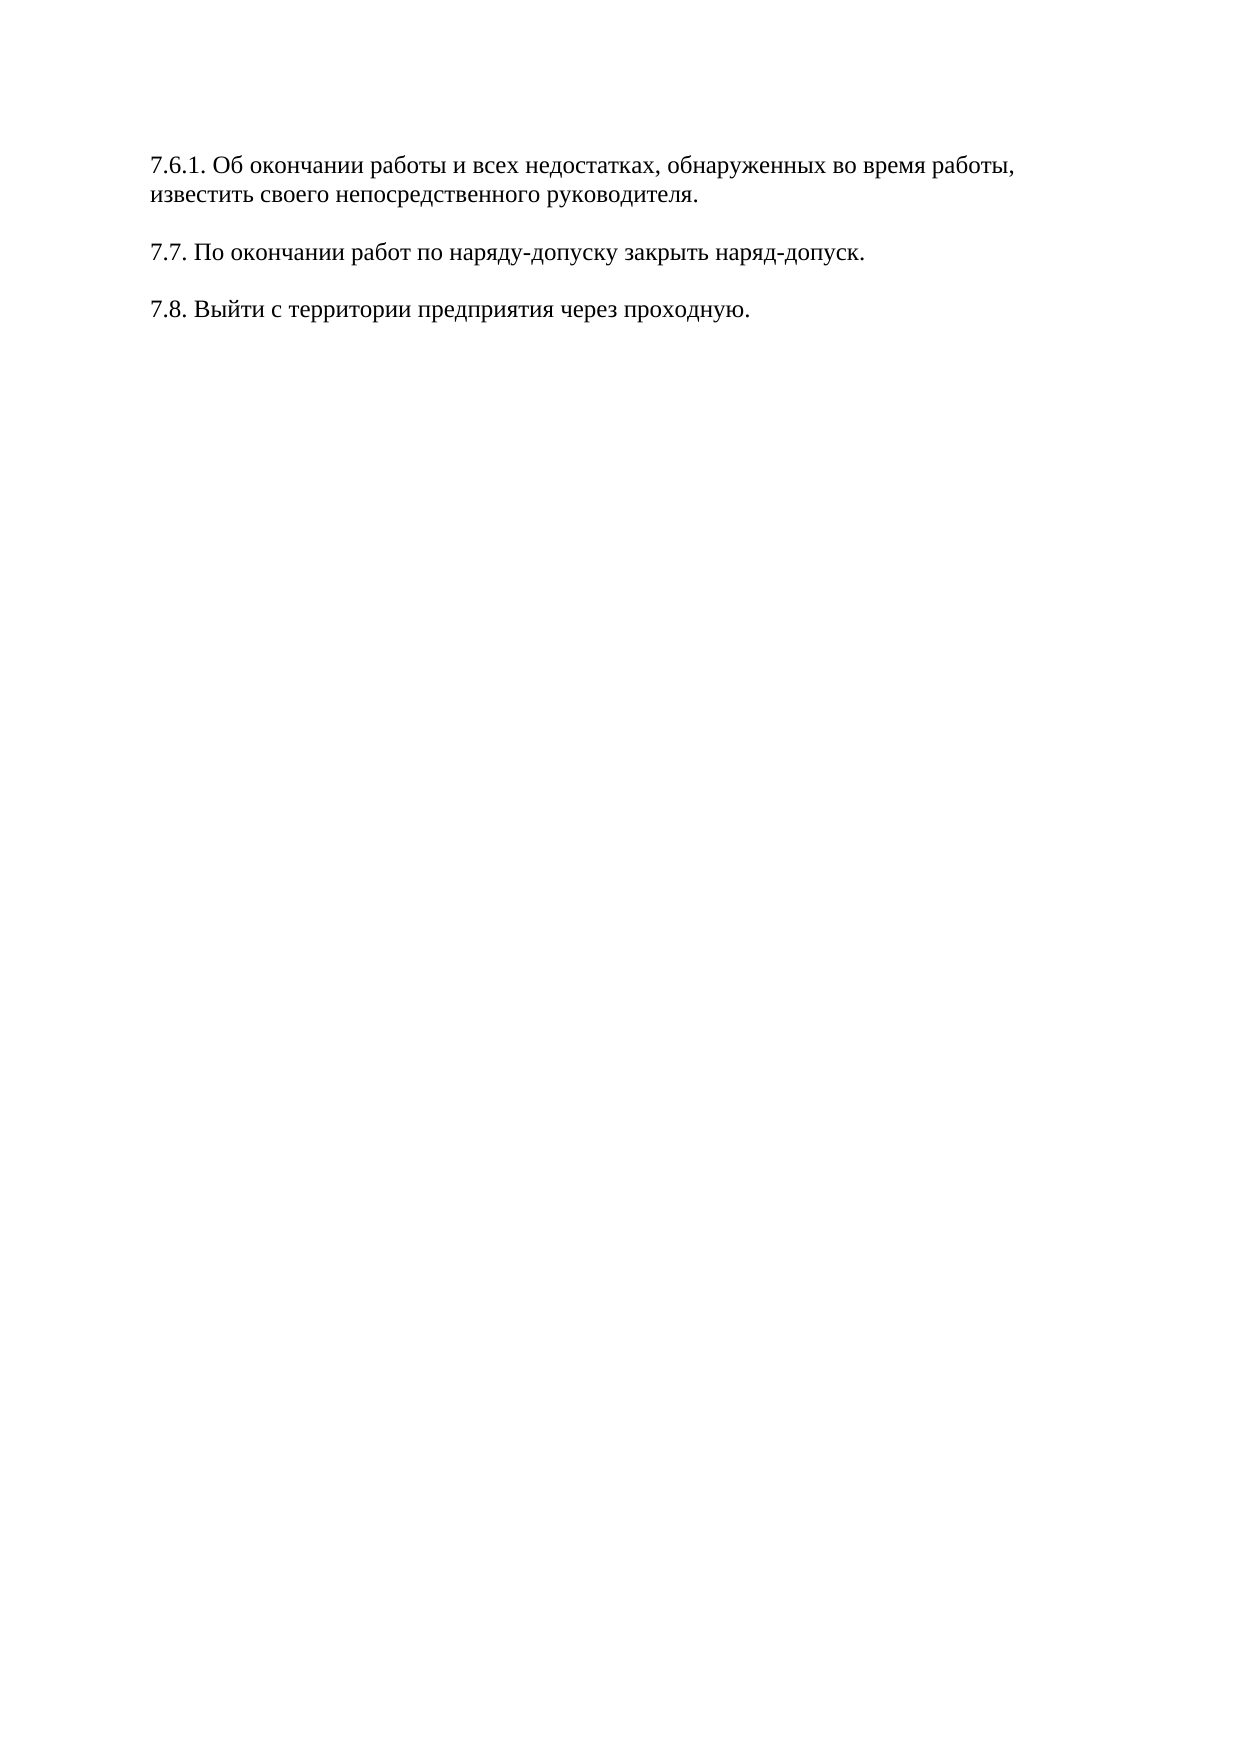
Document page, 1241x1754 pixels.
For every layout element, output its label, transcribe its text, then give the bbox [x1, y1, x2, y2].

text 7.7. По окончании работ по наряду-допуску закрыть наряд-допуск. [150, 237, 1090, 265]
text 7.8. Выйти с территории предприятия через проходную. [150, 294, 1090, 323]
text 7.6.1. Об окончании работы и всех недостатках, обнаруженных во время работы, известить своего непосредственного руководителя. [150, 150, 1090, 207]
